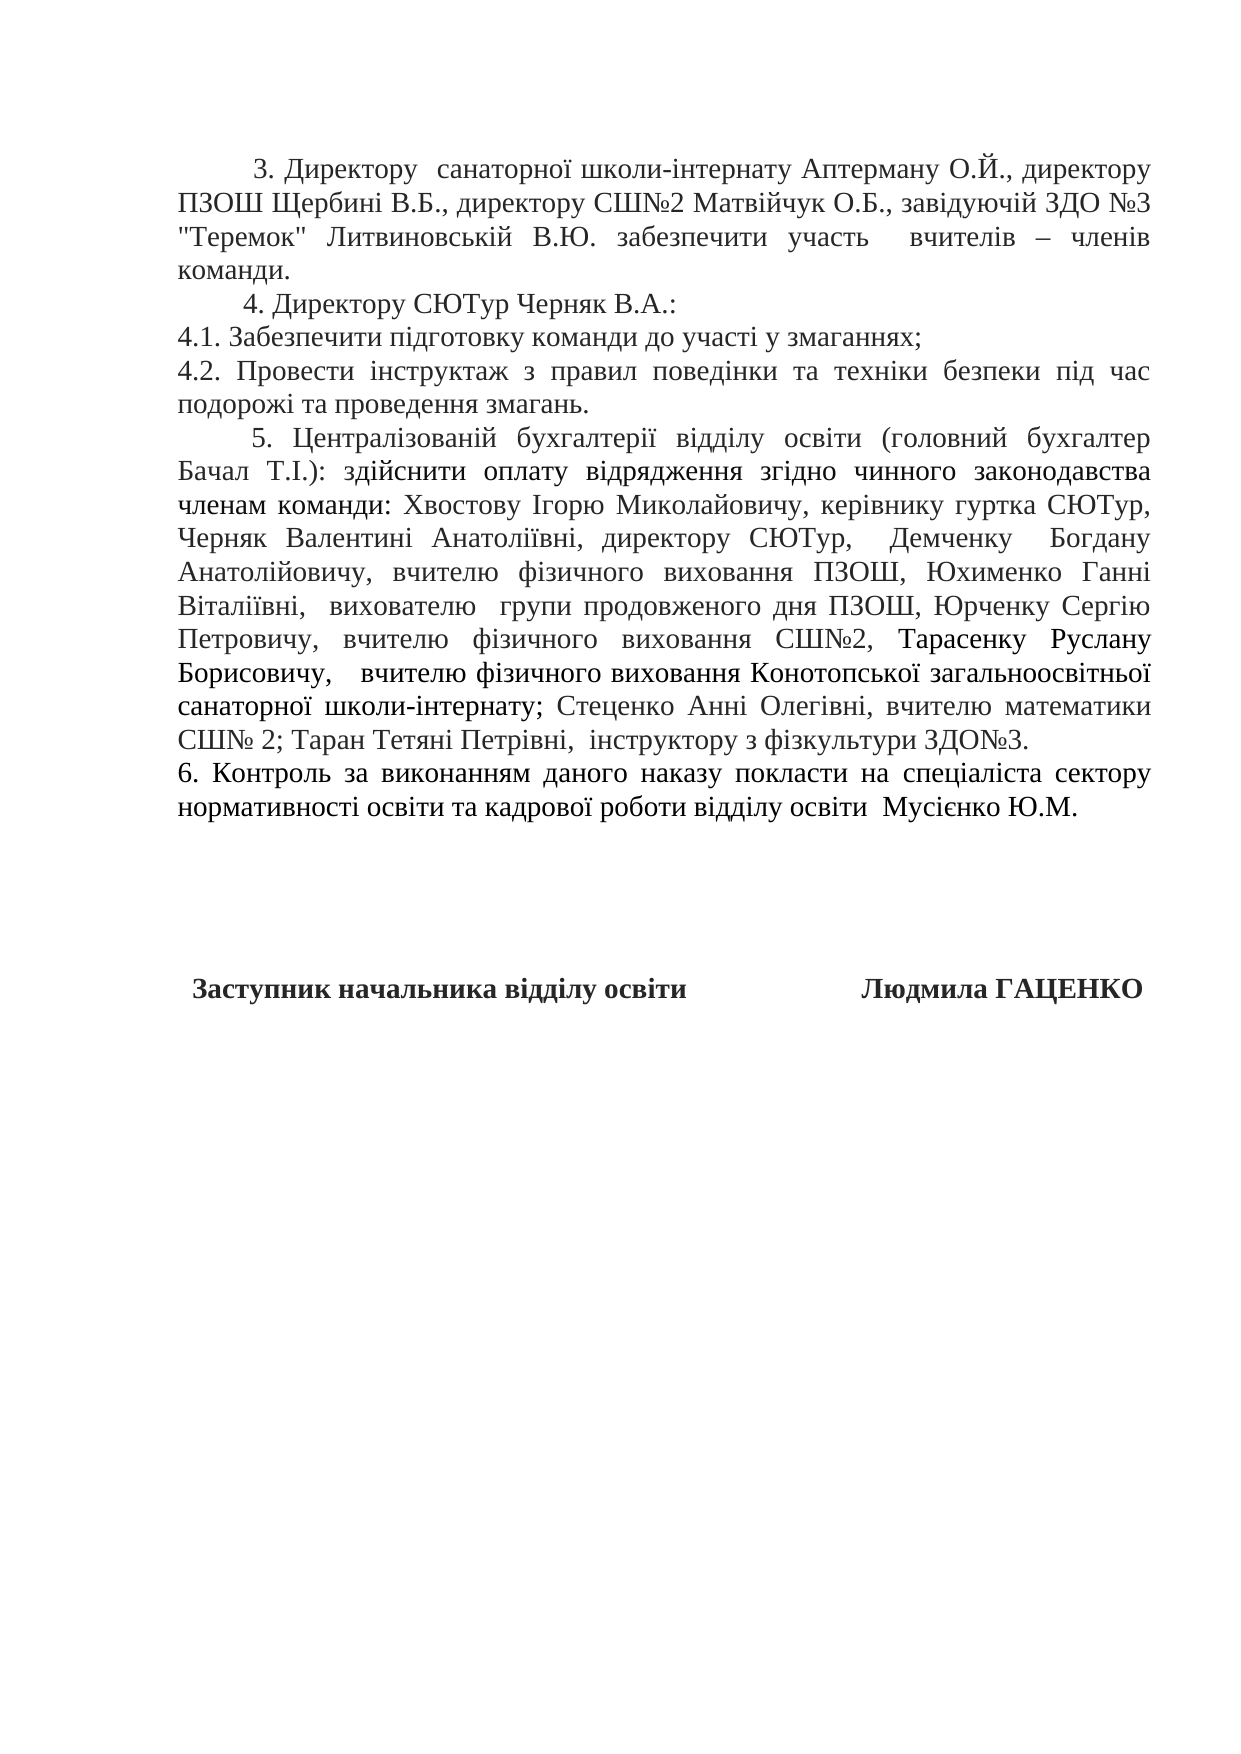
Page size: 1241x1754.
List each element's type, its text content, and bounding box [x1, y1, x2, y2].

text 4. Директору СЮТур Черняк В.А.: [177, 286, 1152, 319]
text 3. Директору санаторної школи-інтернату Аптерману О.Й., директору ПЗОШ Щербині В.Б., директору СШ№2 Матвійчук О.Б., завідуючій ЗДО №3 "Теремок" Литвиновській В.Ю. забезпечити участь вчителів – членів команди. [177, 152, 1152, 286]
text 5. Централізованій бухгалтерії відділу освіти (головний бухгалтер Бачал Т.І.): здійснити оплату відрядження згідно чинного законодавства членам команди: Хвостову Ігорю Миколайовичу, керівнику гуртка СЮТур, Черняк Валентині Анатоліївні, директору СЮТур, Демченку Богдану Анатолійовичу, вчителю фізичного виховання ПЗОШ, Юхименко Ганні Віталіївні, вихователю групи продовженого дня ПЗОШ, Юрченку Сергію Петровичу, вчителю фізичного виховання СШ№2, Тарасенку Руслану Борисовичу, вчителю фізичного виховання Конотопської загальноосвітньої санаторної школи-інтернату; Стеценко Анні Олегівні, вчителю математики СШ№ 2; Таран Тетяні Петрівні, інструктору з фізкультури ЗДО№3. [177, 420, 1152, 755]
text 4.2. Провести інструктаж з правил поведінки та техніки безпеки під час подорожі та проведення змагань. [177, 353, 1152, 420]
text 6. Контроль за виконанням даного наказу покласти на спеціаліста сектору нормативності освіти та кадрової роботи відділу освіти Мусієнко Ю.М. [177, 755, 1152, 822]
text Заступник начальника відділу освіти Людмила ГАЦЕНКО [177, 971, 1152, 1005]
text 4.1. Забезпечити підготовку команди до участі у змаганнях; [177, 319, 1152, 353]
